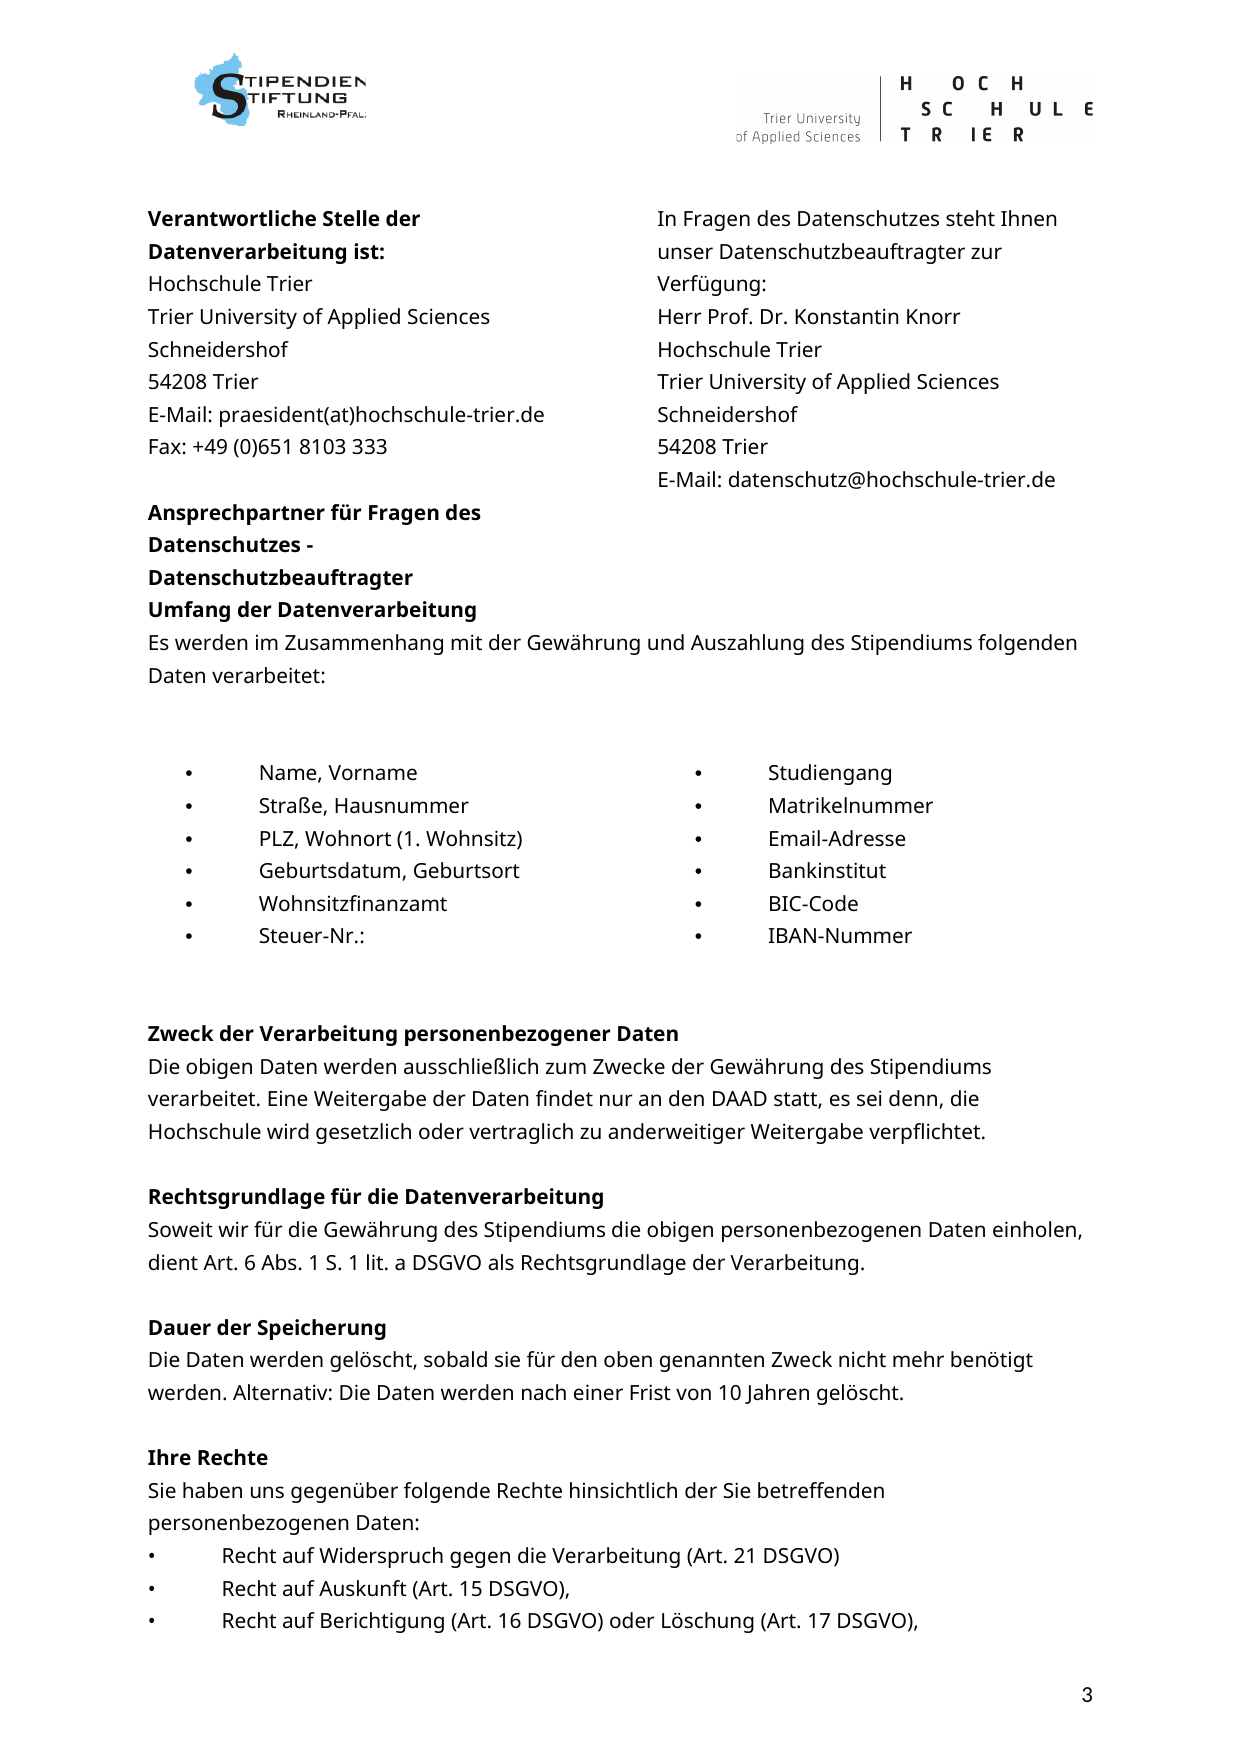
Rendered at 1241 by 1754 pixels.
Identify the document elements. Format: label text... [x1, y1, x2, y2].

list Wohnsitzfinanzamt [185, 889, 583, 917]
text 54208 Trier [148, 367, 583, 396]
list IBAN-Nummer [694, 922, 1093, 950]
list Straße, Hausnummer [185, 791, 583, 819]
picture [736, 76, 1093, 144]
list Steuer-Nr.: [185, 922, 583, 950]
picture [193, 53, 365, 125]
text • Recht auf Auskunft (Art. 15 DSGVO), [148, 1574, 1093, 1602]
text Schneidershof [657, 400, 1093, 428]
text Trier University of Applied Sciences [657, 367, 1093, 396]
list Bankinstitut [694, 856, 1093, 885]
text Soweit wir für die Gewährung des Stipendiums die obigen personenbezogenen Daten einholen, dient Art. 6 Abs. 1 S. 1 lit. a DSGVO als Rechtsgrundlage der Verarbeitung. [148, 1215, 1093, 1276]
text Schneidershof [148, 335, 583, 363]
text Ansprechpartner für Fragen des Datenschutzes - Datenschutzbeauftragter [148, 498, 583, 591]
text Hochschule Trier [657, 335, 1093, 363]
text E-Mail: datenschutz@hochschule-trier.de [657, 465, 1093, 493]
text E-Mail: praesident(at)hochschule-trier.de [148, 400, 583, 428]
text Verantwortliche Stelle der Datenverarbeitung ist: [148, 204, 583, 265]
text Ihre Rechte [148, 1443, 1093, 1472]
text Zweck der Verarbeitung personenbezogener Daten [148, 1019, 1093, 1048]
text Rechtsgrundlage für die Datenverarbeitung [148, 1182, 1093, 1211]
text Hochschule Trier [148, 269, 583, 298]
text • Recht auf Berichtigung (Art. 16 DSGVO) oder Löschung (Art. 17 DSGVO), [148, 1606, 1093, 1635]
text Trier University of Applied Sciences [148, 302, 583, 331]
text 54208 Trier [657, 432, 1093, 461]
list Email-Adresse [694, 824, 1093, 852]
text Es werden im Zusammenhang mit der Gewährung und Auszahlung des Stipendiums folgenden Daten verarbeitet: [148, 628, 1093, 689]
text Die obigen Daten werden ausschließlich zum Zwecke der Gewährung des Stipendiums verarbeitet. Eine Weitergabe der Daten findet nur an den DAAD statt, es sei denn, die Hochschule wird gesetzlich oder vertraglich zu anderweitiger Weitergabe verpflichtet. [148, 1052, 1093, 1146]
list Matrikelnummer [694, 791, 1093, 819]
text Umfang der Datenverarbeitung [148, 596, 1093, 624]
list Geburtsdatum, Geburtsort [185, 856, 583, 885]
list Studiengang [694, 758, 1093, 787]
text Die Daten werden gelöscht, sobald sie für den oben genannten Zweck nicht mehr benötigt werden. Alternativ: Die Daten werden nach einer Frist von 10 Jahren gelöscht. [148, 1345, 1093, 1406]
list PLZ, Wohnort (1. Wohnsitz) [185, 824, 583, 852]
text • Recht auf Widerspruch gegen die Verarbeitung (Art. 21 DSGVO) [148, 1541, 1093, 1569]
text Herr Prof. Dr. Konstantin Knorr [657, 302, 1093, 331]
text Fax: +49 (0)651 8103 333 [148, 432, 583, 461]
text In Fragen des Datenschutzes steht Ihnen unser Datenschutzbeauftragter zur Verfügung: [657, 204, 1093, 298]
text Dauer der Speicherung [148, 1313, 1093, 1341]
list Name, Vorname [185, 758, 583, 787]
text Sie haben uns gegenüber folgende Rechte hinsichtlich der Sie betreffenden personenbezogenen Daten: [148, 1476, 1093, 1537]
list BIC-Code [694, 889, 1093, 917]
